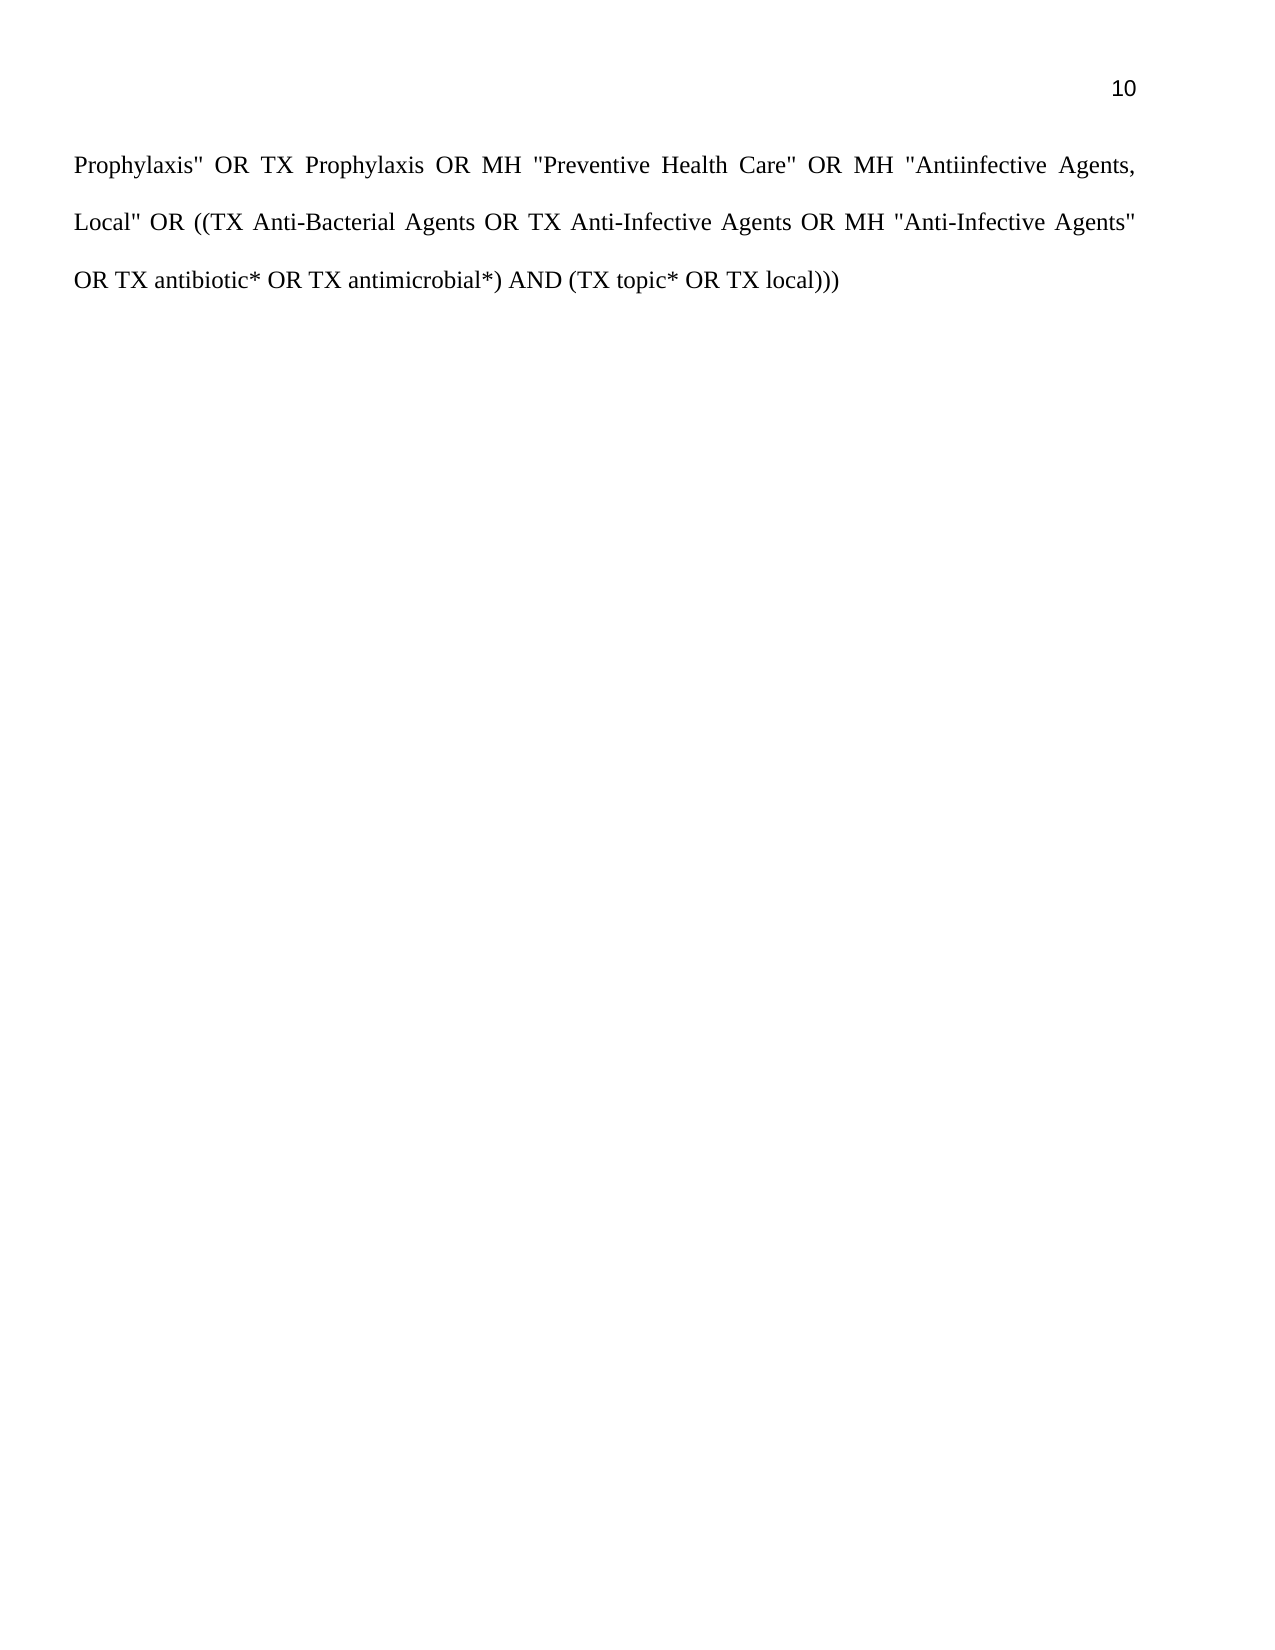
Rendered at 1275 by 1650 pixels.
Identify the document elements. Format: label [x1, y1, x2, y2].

text [74, 150, 1136, 294]
